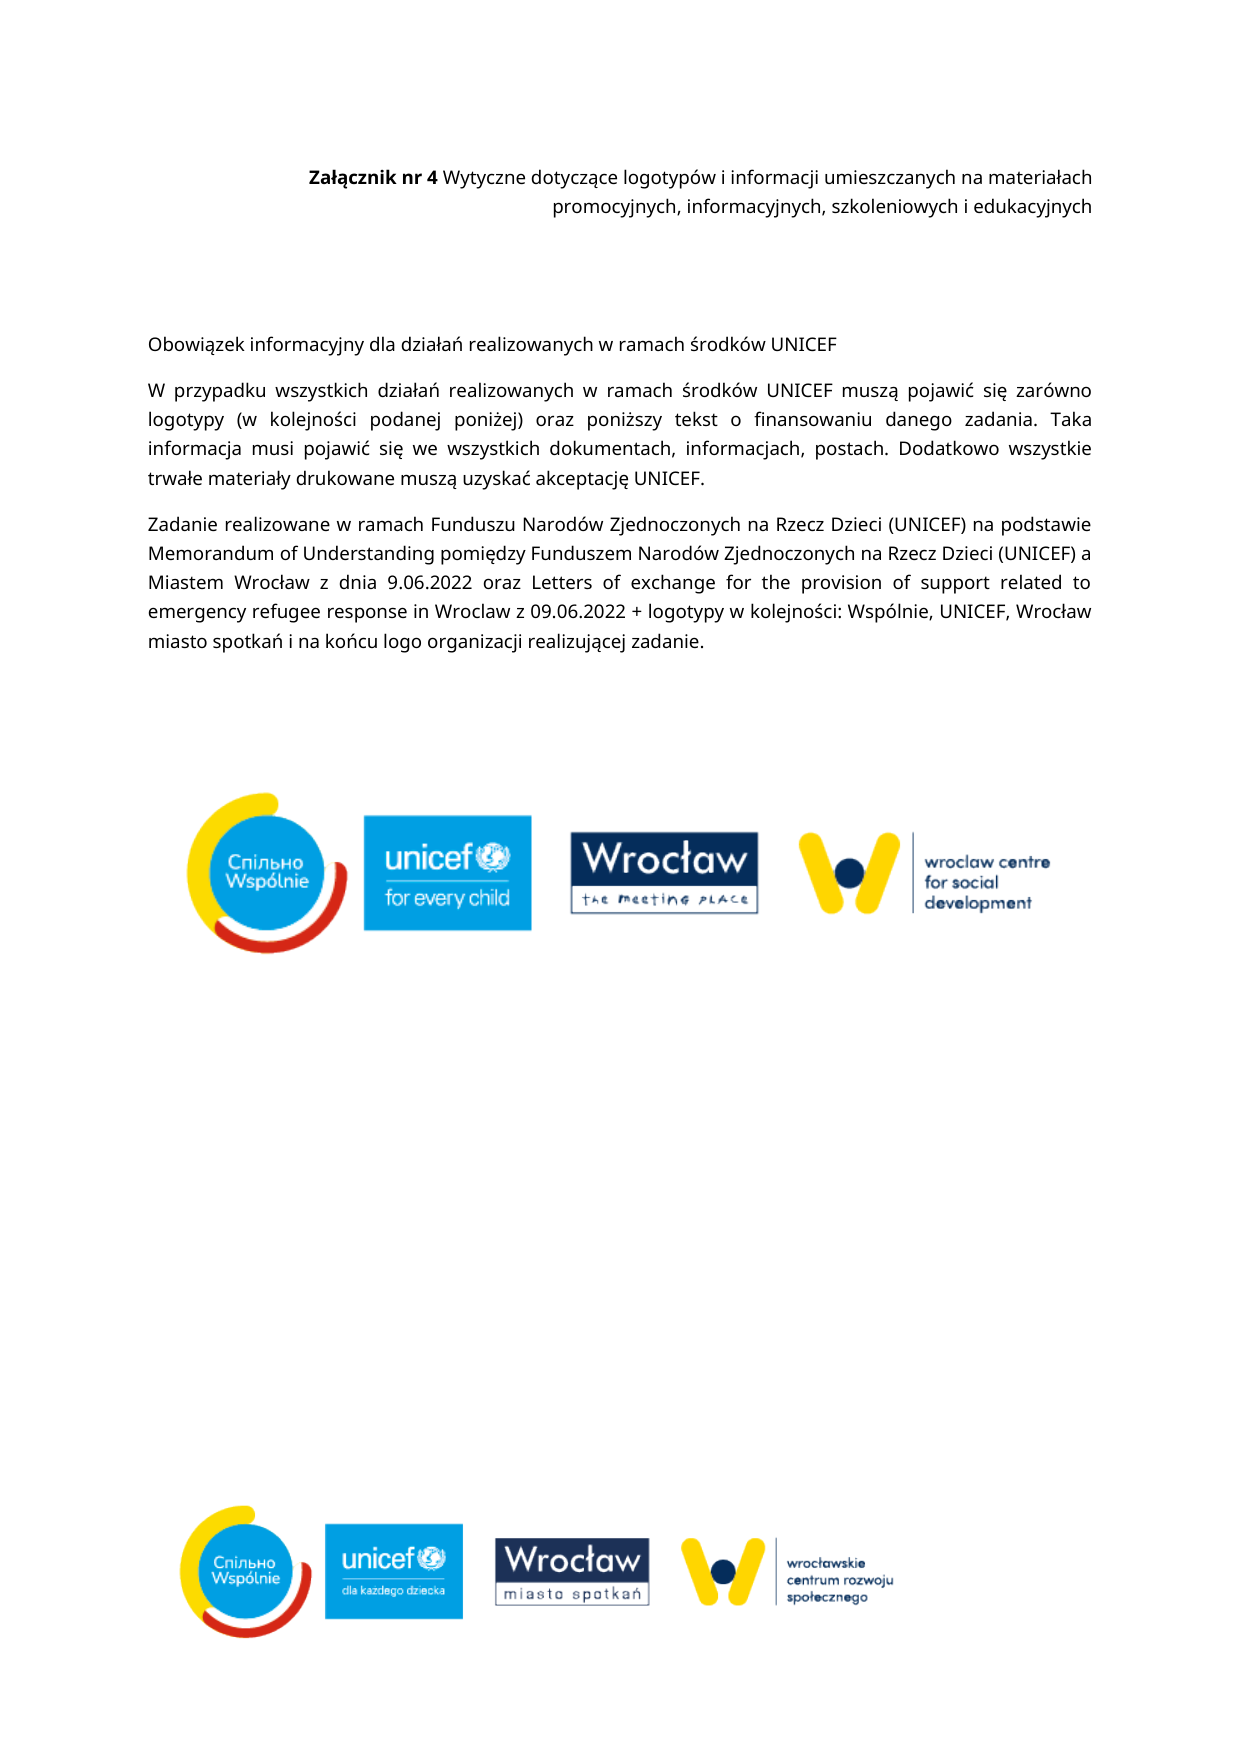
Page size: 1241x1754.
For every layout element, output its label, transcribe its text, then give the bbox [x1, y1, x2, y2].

text Zadanie realizowane w ramach Funduszu Narodów Zjednoczonych na Rzecz Dzieci (UNICEF) na podstawie Memorandum of Understanding pomiędzy Funduszem Narodów Zjednoczonych na Rzecz Dzieci (UNICEF) a Miastem Wrocław z dnia 9.06.2022 oraz Letters of exchange for the provision of support related to emergency refugee response in Wroclaw z 09.06.2022 + logotypy w kolejności: Wspólnie, UNICEF, Wrocław miasto spotkań i na końcu logo organizacji realizującej zadanie. [148, 511, 1093, 653]
picture [147, 765, 1093, 982]
text W przypadku wszystkich działań realizowanych w ramach środków UNICEF muszą pojawić się zarówno logotypy (w kolejności podanej poniżej) oraz poniższy tekst o finansowaniu danego zadania. Taka informacja musi pojawić się we wszystkich dokumentach, informacjach, postach. Dodatkowo wszystkie trwałe materiały drukowane muszą uzyskać akceptację UNICEF. [148, 377, 1093, 490]
picture [147, 1483, 925, 1661]
text Obowiązek informacyjny dla działań realizowanych w ramach środków UNICEF [148, 331, 1093, 357]
text Załącznik nr 4 Wytyczne dotyczące logotypów i informacji umieszczanych na materiałach promocyjnych, informacyjnych, szkoleniowych i edukacyjnych [241, 164, 1093, 219]
